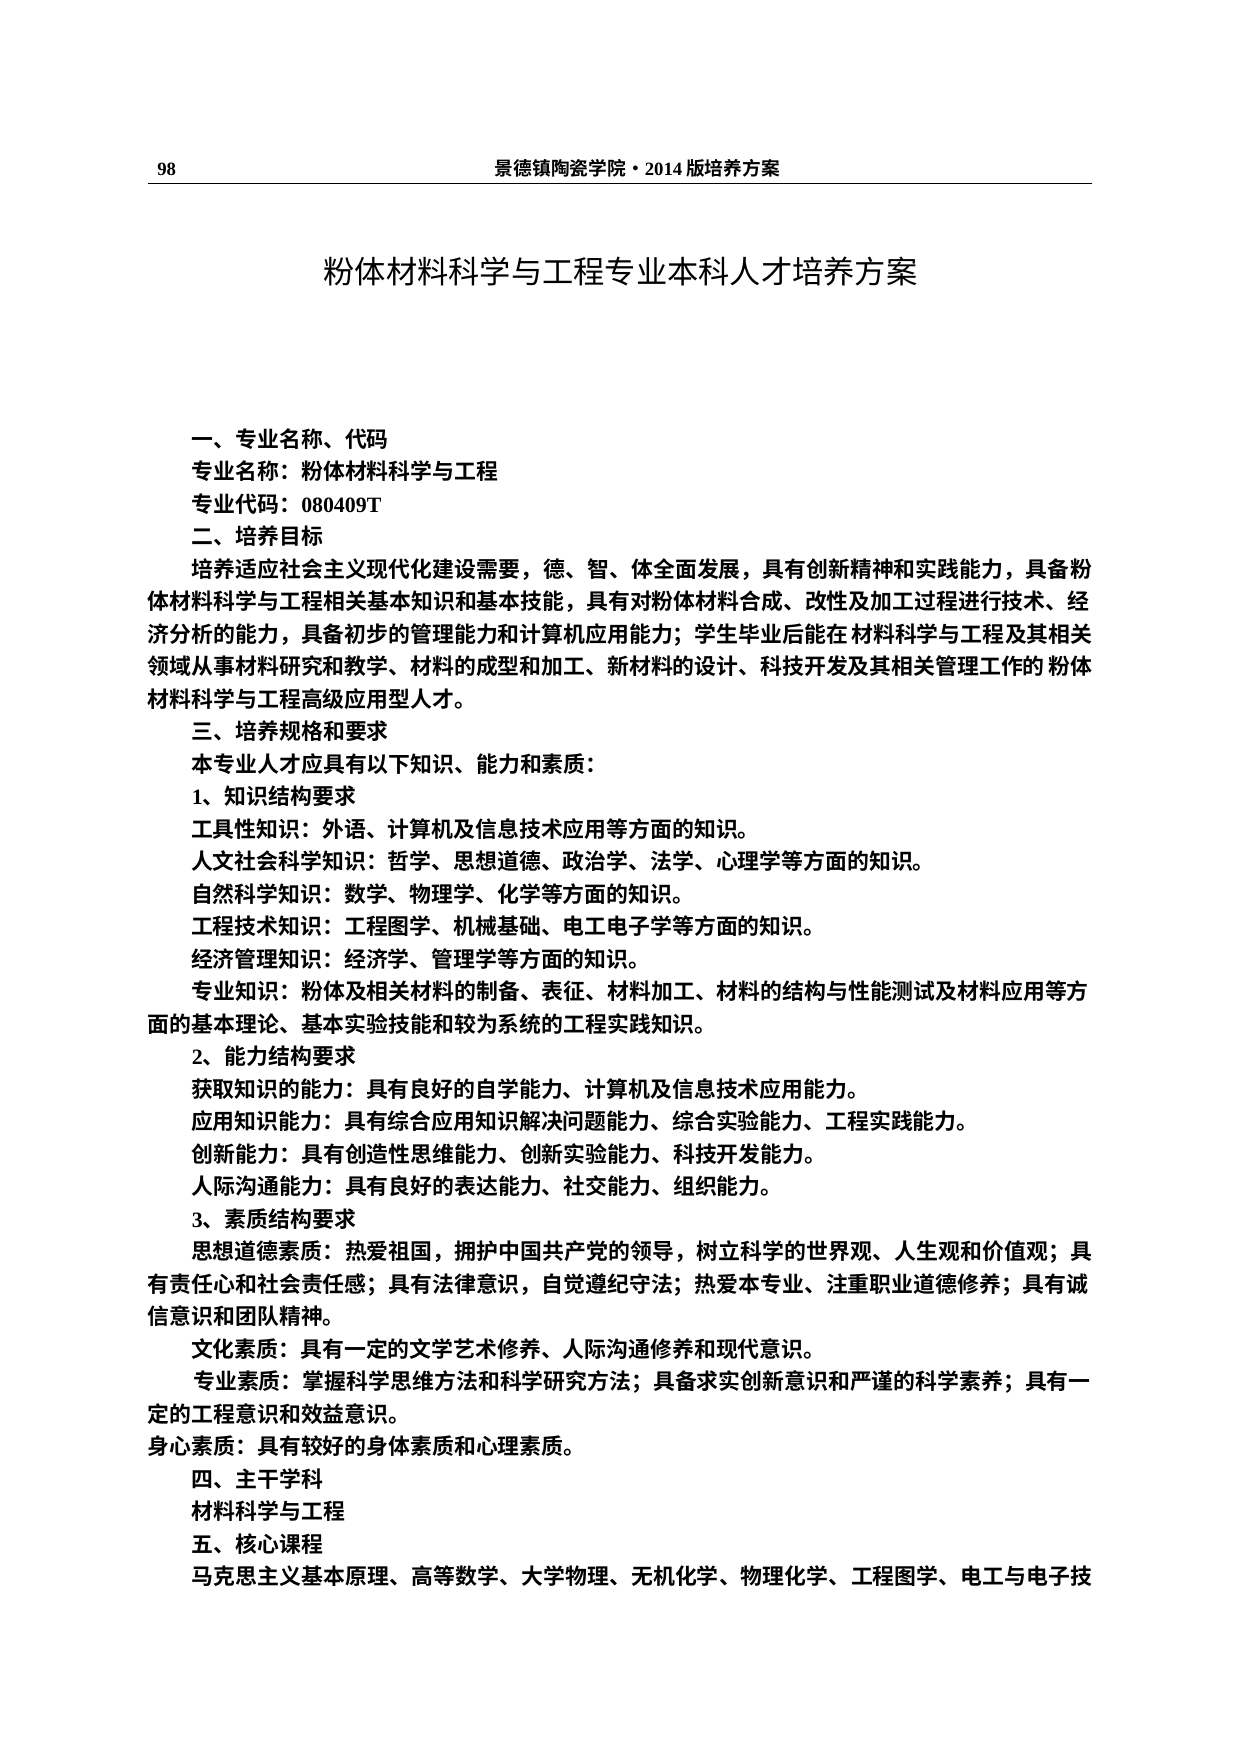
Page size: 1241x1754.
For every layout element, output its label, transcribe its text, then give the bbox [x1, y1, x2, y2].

text 专业代码：080409T [192, 486, 1092, 519]
text 思想道德素质：热爱祖国，拥护中国共产党的领导，树立科学的世界观、人生观和价值观；具有责任心和社会责任感；具有法律意识，自觉遵纪守法；热爱本专业、注重职业道德修养；具有诚信意识和团队精神。 [148, 1234, 1092, 1331]
text 工程技术知识：工程图学、机械基础、电工电子学等方面的知识。 [148, 909, 1092, 941]
text 获取知识的能力：具有良好的自学能力、计算机及信息技术应用能力。 [148, 1071, 1092, 1104]
subtitle 粉体材料科学与工程专业本科人才培养方案 [148, 237, 1092, 302]
text 三、培养规格和要求 [148, 714, 1092, 746]
text 材料科学与工程 [148, 1494, 1092, 1526]
text 本专业人才应具有以下知识、能力和素质： [148, 746, 1092, 779]
text 培养适应社会主义现代化建设需要，德、智、体全面发展，具有创新精神和实践能力，具备粉体材料科学与工程相关基本知识和基本技能，具有对粉体材料合成、改性及加工过程进行技术、经济分析的能力，具备初步的管理能力和计算机应用能力；学生毕业后能在材料科学与工程及其相关领域从事材料研究和教学、材料的成型和加工、新材料的设计、科技开发及其相关管理工作的粉体材料科学与工程高级应用型人才。 [148, 551, 1092, 714]
text 自然科学知识：数学、物理学、化学等方面的知识。 [148, 876, 1092, 909]
text 二、培养目标 [148, 519, 1092, 551]
text 专业名称：粉体材料科学与工程 [192, 454, 1092, 486]
text 身心素质：具有较好的身体素质和心理素质。 [148, 1429, 1092, 1461]
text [148, 1559, 1092, 1591]
text 四、主干学科 [148, 1461, 1092, 1494]
text 专业素质：掌握科学思维方法和科学研究方法；具备求实创新意识和严谨的科学素养；具有一定的工程意识和效益意识。 [148, 1364, 1092, 1429]
text 专业知识：粉体及相关材料的制备、表征、材料加工、材料的结构与性能测试及材料应用等方面的基本理论、基本实验技能和较为系统的工程实践知识。 [148, 974, 1092, 1039]
text 2、能力结构要求 [148, 1039, 1092, 1071]
text 1、知识结构要求 [148, 779, 1092, 811]
text 应用知识能力：具有综合应用知识解决问题能力、综合实验能力、工程实践能力。 [148, 1104, 1092, 1136]
text 文化素质：具有一定的文学艺术修养、人际沟通修养和现代意识。 [148, 1331, 1092, 1364]
text 创新能力：具有创造性思维能力、创新实验能力、科技开发能力。 [148, 1136, 1092, 1169]
text 人文社会科学知识：哲学、思想道德、政治学、法学、心理学等方面的知识。 [148, 844, 1092, 876]
text 工具性知识：外语、计算机及信息技术应用等方面的知识。 [148, 811, 1092, 844]
text 五、核心课程 [148, 1526, 1092, 1559]
text 经济管理知识：经济学、管理学等方面的知识。 [148, 941, 1092, 974]
text 一、专业名称、代码 [192, 421, 1092, 454]
text 人际沟通能力：具有良好的表达能力、社交能力、组织能力。 [148, 1169, 1092, 1201]
text 3、素质结构要求 [148, 1201, 1092, 1234]
